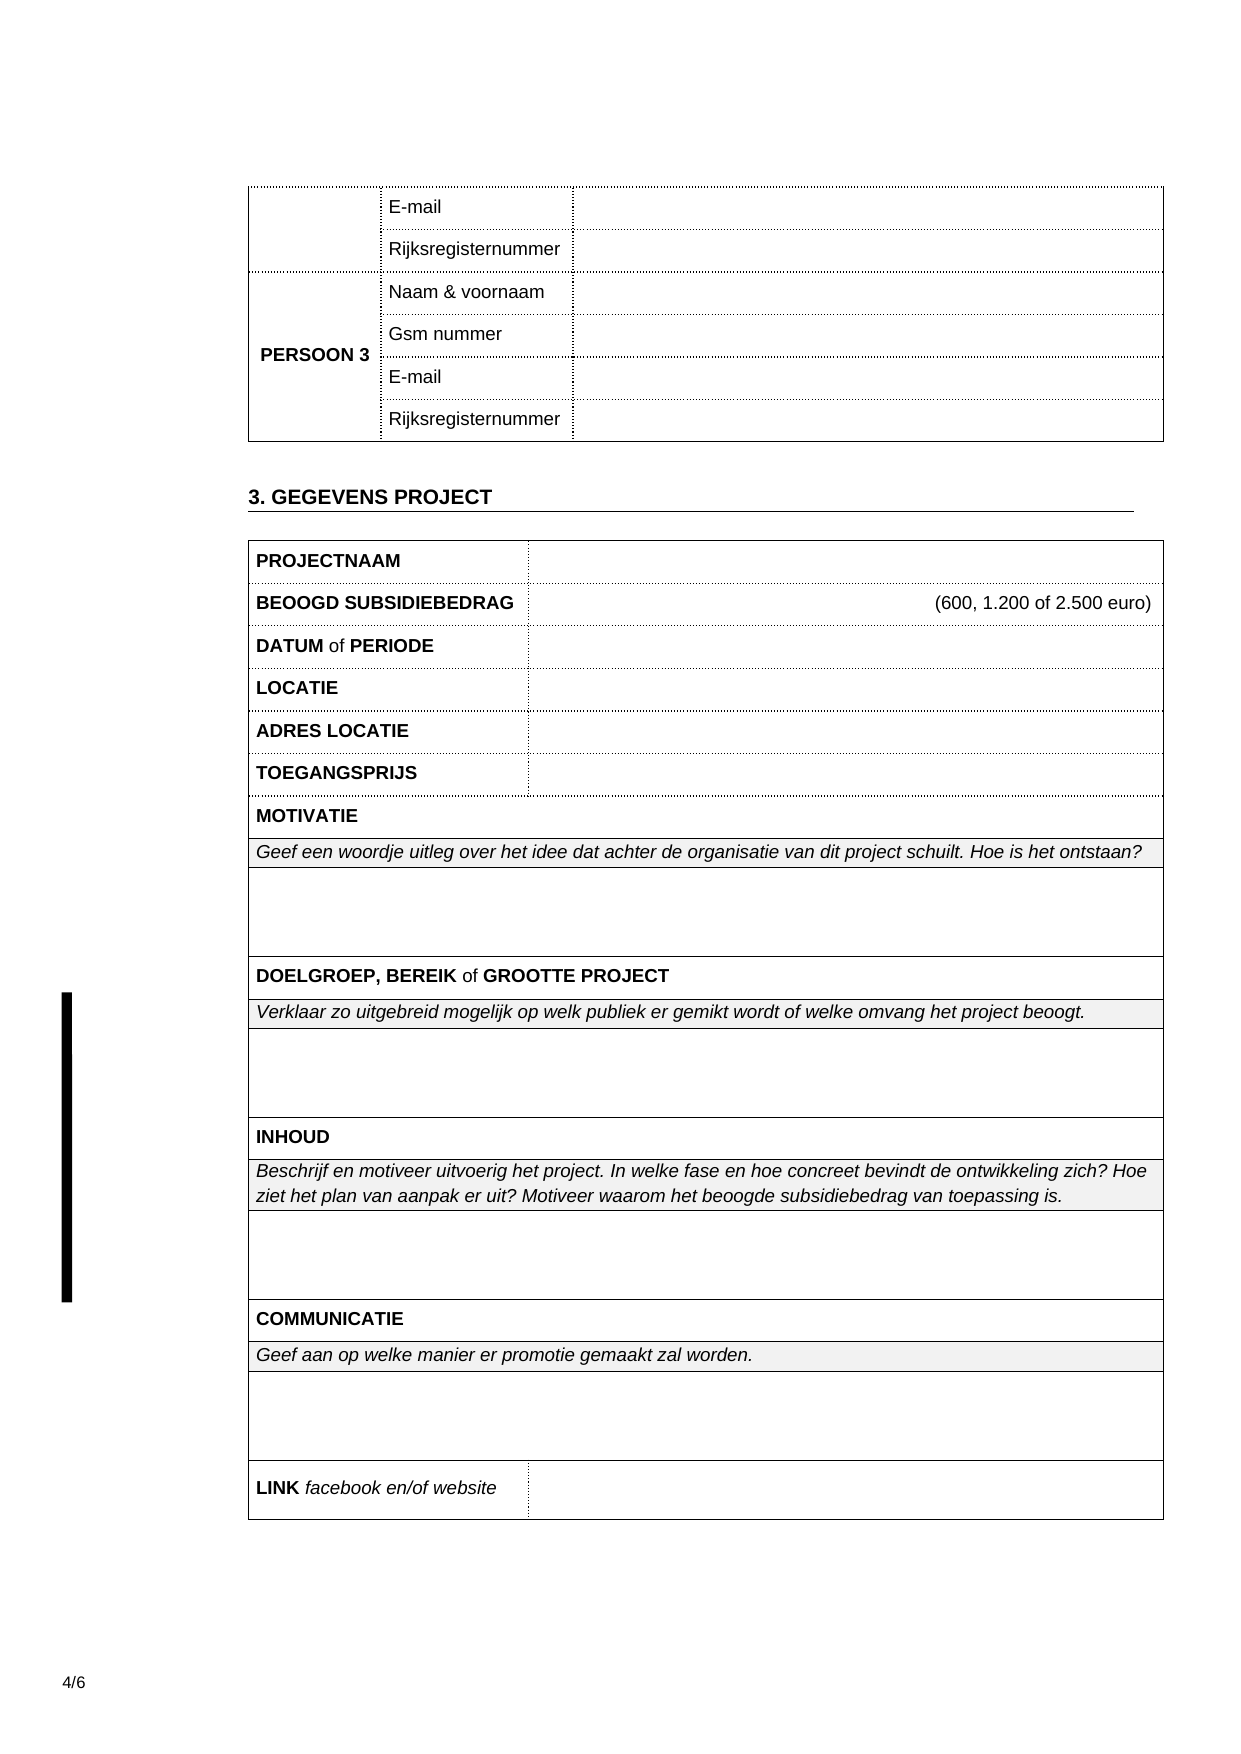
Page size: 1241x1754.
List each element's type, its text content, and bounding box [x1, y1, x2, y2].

table_cell [573, 356, 1163, 398]
table_cell TOEGANGSPRIJS [249, 753, 528, 795]
table_cell Gsm nummer [381, 314, 573, 356]
table_cell ADRES LOCATIE [249, 710, 528, 753]
table_cell Rijksregisternummer [381, 229, 573, 271]
table_cell [529, 668, 1163, 710]
text 3. GEGEVENS PROJECT [248, 484, 1134, 511]
table_cell DOELGROEP, BEREIK of GROOTTE PROJECT [249, 957, 1163, 998]
table_cell [573, 314, 1163, 356]
table_cell INHOUD [249, 1118, 1163, 1159]
table_cell [249, 1029, 1163, 1117]
table_cell [573, 229, 1163, 271]
table_header [529, 541, 1163, 583]
table_cell (600, 1.200 of 2.500 euro) [927, 583, 1163, 625]
table_cell [249, 1211, 1163, 1299]
table_cell Beschrijf en motiveer uitvoerig het project. In welke fase en hoe concreet bevindt de ontwikkeling zich? Hoe ziet het plan van aanpak er uit? Motiveer waarom het beoogde subsidiebedrag van toepassing is. [249, 1160, 1163, 1210]
table_cell [529, 1461, 1163, 1518]
table_cell [249, 868, 1163, 956]
table_cell PERSOON 3 [249, 271, 381, 441]
table_cell [573, 186, 1163, 228]
table_cell Verklaar zo uitgebreid mogelijk op welk publiek er gemikt wordt of welke omvang het project beoogt. [249, 1000, 1163, 1028]
table_cell Rijksregisternummer [381, 399, 573, 441]
table_cell Geef aan op welke manier er promotie gemaakt zal worden. [249, 1342, 1163, 1371]
table_cell LOCATIE [249, 668, 528, 710]
table_cell Naam & voornaam [381, 271, 573, 313]
table_cell MOTIVATIE [249, 795, 1163, 838]
table_cell E-mail [381, 356, 573, 398]
table_cell DATUM of PERIODE [249, 625, 528, 668]
table_cell [573, 271, 1163, 313]
table_cell Geef een woordje uitleg over het idee dat achter de organisatie van dit project schuilt. Hoe is het ontstaan? [249, 839, 1163, 867]
table_cell E-mail [381, 186, 573, 228]
table_cell [529, 753, 1163, 795]
table_cell LINK facebook en/of website [249, 1461, 528, 1518]
table_cell [529, 583, 927, 625]
table_cell COMMUNICATIE [249, 1300, 1163, 1341]
table_cell [573, 399, 1163, 441]
table_cell BEOOGD SUBSIDIEBEDRAG [249, 583, 528, 625]
table_cell [529, 710, 1163, 753]
table_header PROJECTNAAM [249, 541, 528, 583]
table_cell [249, 1372, 1163, 1459]
table_cell [529, 625, 1163, 668]
